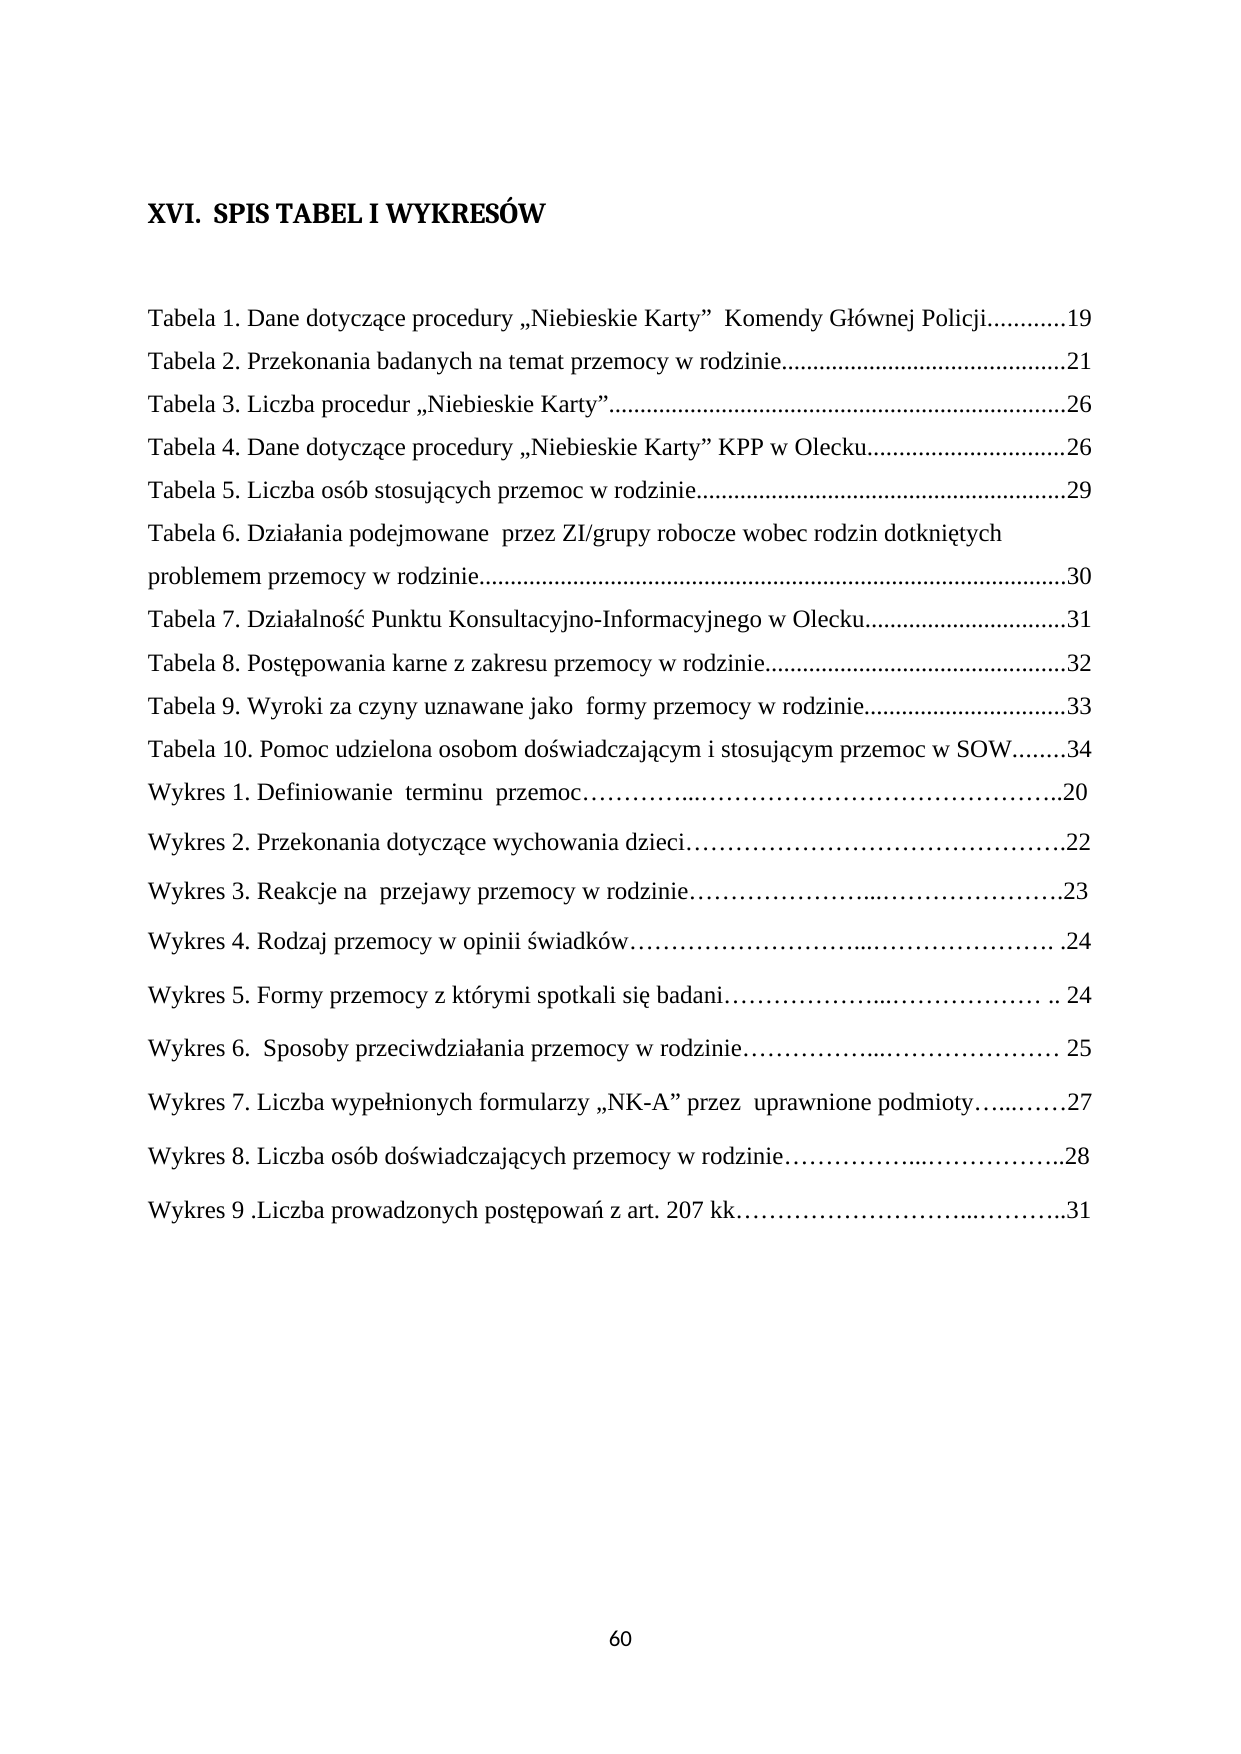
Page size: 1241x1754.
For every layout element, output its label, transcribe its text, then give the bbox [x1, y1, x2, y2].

text XVI. SPIS TABEL I WYKRESÓW [148, 198, 1093, 231]
text Wykres 6. Sposoby przeciwdziałania przemocy w rodzinie……………...………………… 25 [148, 1033, 1093, 1062]
text Tabela 1. Dane dotyczące procedury „Niebieskie Karty” Komendy Głównej Policji 19 [148, 303, 1093, 331]
text Tabela 6. Działania podejmowane przez ZI/grupy robocze wobec rodzin dotkniętych problemem przemocy w rodzinie 30 [148, 518, 1093, 590]
text Wykres 1. Definiowanie terminu przemoc…………...……………………………………..20 [148, 777, 1093, 806]
text Tabela 2. Przekonania badanych na temat przemocy w rodzinie 21 [148, 346, 1093, 374]
text Wykres 9 .Liczba prowadzonych postępowań z art. 207 kk………………………...………..31 [148, 1195, 1093, 1224]
text Tabela 4. Dane dotyczące procedury „Niebieskie Karty” KPP w Olecku 26 [148, 432, 1093, 461]
text Wykres 8. Liczba osób doświadczających przemocy w rodzinie……………...……………..28 [148, 1141, 1093, 1170]
text Wykres 5. Formy przemocy z którymi spotkali się badani………………...……………… .. 24 [148, 980, 1093, 1008]
text Wykres 4. Rodzaj przemocy w opinii świadków………………………...…………………. .24 [148, 926, 1093, 954]
text Wykres 7. Liczba wypełnionych formularzy „NK-A” przez uprawnione podmioty…...……27 [148, 1087, 1093, 1116]
text Wykres 3. Reakcje na przejawy przemocy w rodzinie…………………...………………….23 [148, 876, 1093, 905]
text Tabela 7. Działalność Punktu Konsultacyjno-Informacyjnego w Olecku 31 [148, 604, 1093, 633]
text Wykres 2. Przekonania dotyczące wychowania dzieci……………………………………….22 [148, 827, 1093, 855]
text Tabela 8. Postępowania karne z zakresu przemocy w rodzinie 32 [148, 648, 1093, 676]
text Tabela 3. Liczba procedur „Niebieskie Karty” 26 [148, 389, 1093, 418]
text Tabela 5. Liczba osób stosujących przemoc w rodzinie 29 [148, 475, 1093, 504]
text Tabela 9. Wyroki za czyny uznawane jako formy przemocy w rodzinie 33 [148, 691, 1093, 719]
text Tabela 10. Pomoc udzielona osobom doświadczającym i stosującym przemoc w SOW 34 [148, 734, 1093, 763]
